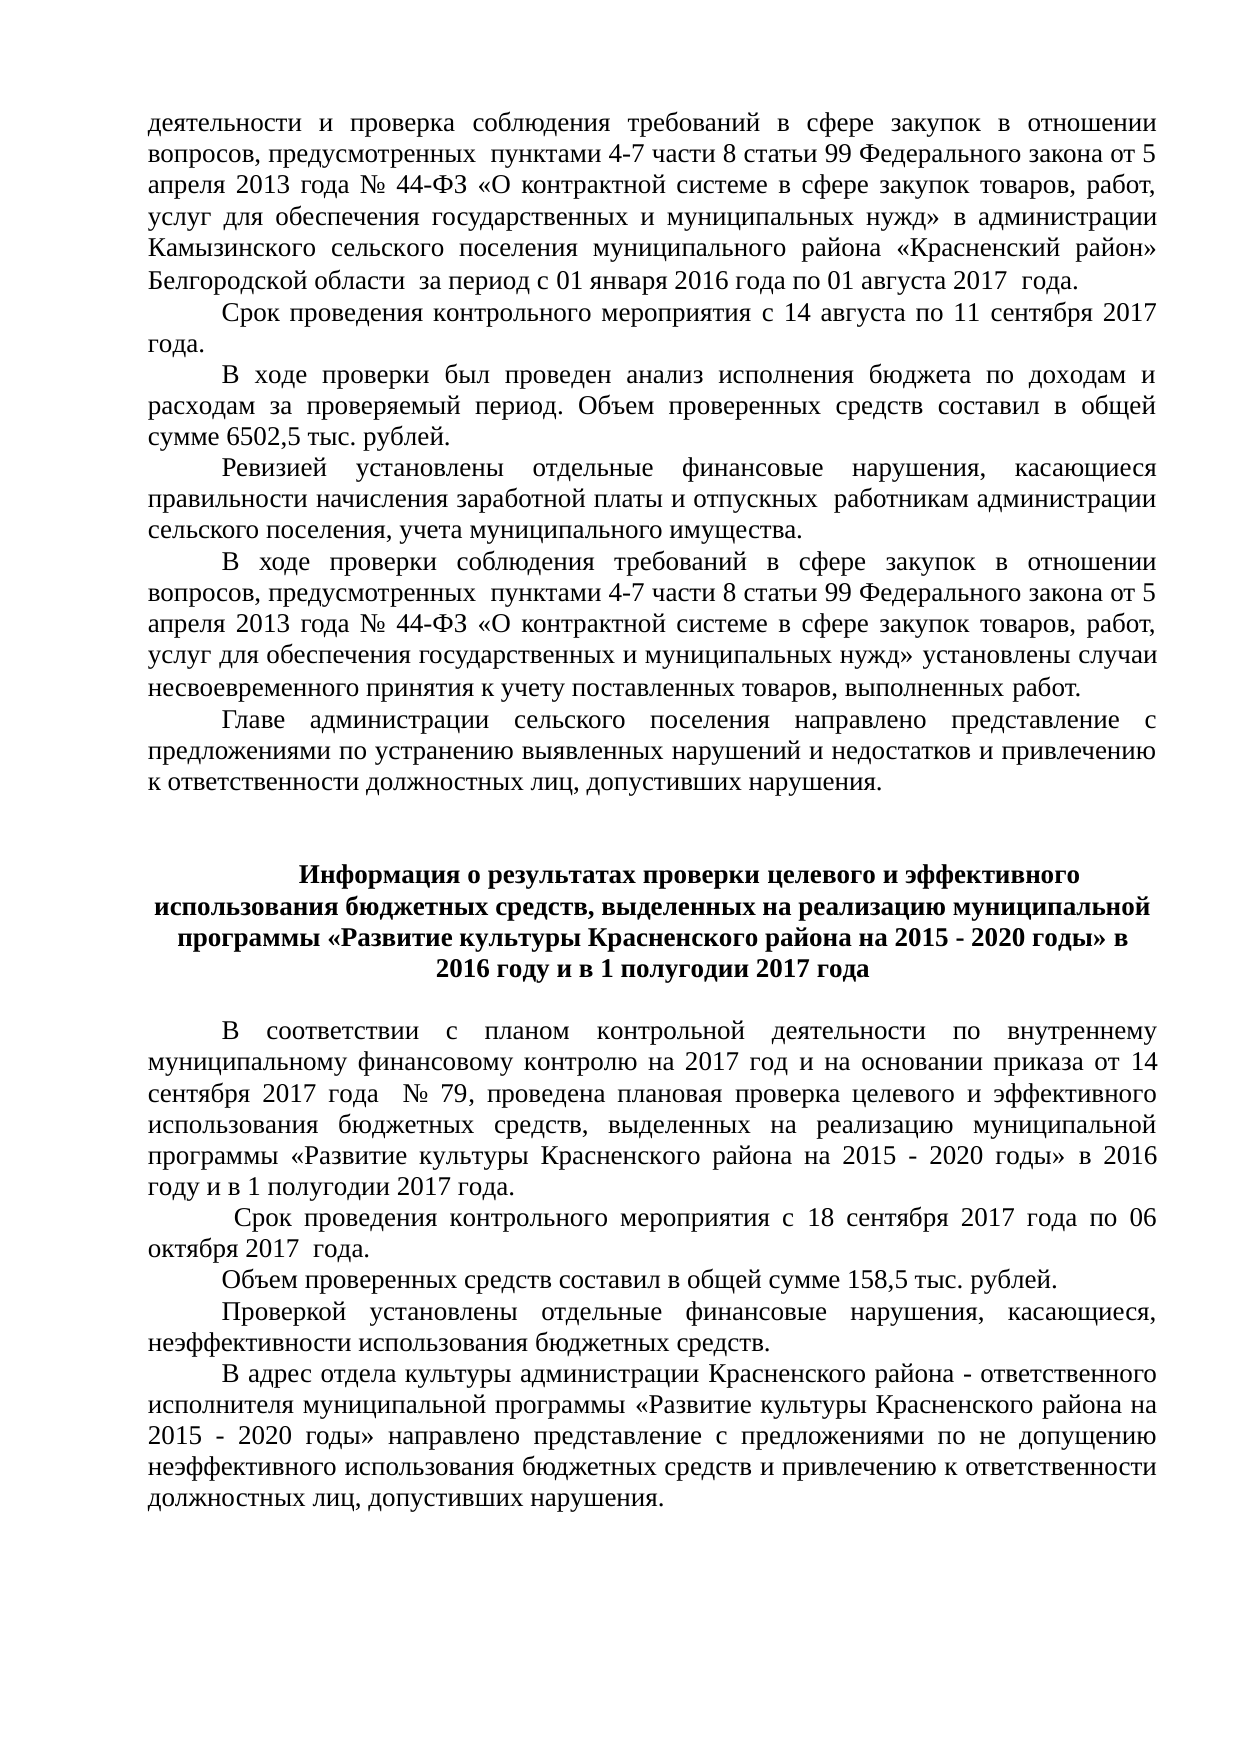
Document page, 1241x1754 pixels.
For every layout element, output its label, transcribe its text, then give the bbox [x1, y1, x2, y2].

text Главе администрации сельского поселения направлено представление с предложениями по устранению выявленных нарушений и недостатков и привлечению к ответственности должностных лиц, допустивших нарушения. [148, 703, 1157, 796]
text В соответствии с планом контрольной деятельности по внутреннему муниципальному финансовому контролю на 2017 год и на основании приказа от 14 сентября 2017 года № 79, проведена плановая проверка целевого и эффективного использования бюджетных средств, выделенных на реализацию муниципальной программы «Развитие культуры Красненского района на 2015 - 2020 годы» в 2016 году и в 1 полугодии 2017 года. [148, 1014, 1157, 1201]
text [148, 106, 1157, 296]
text В ходе проверки соблюдения требований в сфере закупок в отношении вопросов, предусмотренных пунктами 4-7 части 8 статьи 99 Федерального закона от 5 апреля 2013 года № 44-ФЗ «О контрактной системе в сфере закупок товаров, работ, услуг для обеспечения государственных и муниципальных нужд» установлены случаи несвоевременного принятия к учету поставленных товаров, выполненных работ. [148, 545, 1157, 703]
text Проверкой установлены отдельные финансовые нарушения, касающиеся, неэффективности использования бюджетных средств. [148, 1295, 1157, 1357]
text В адрес отдела культуры администрации Красненского района - ответственного исполнителя муниципальной программы «Развитие культуры Красненского района на 2015 - 2020 годы» направлено представление с предложениями по не допущению неэффективного использования бюджетных средств и привлечению к ответственности должностных лиц, допустивших нарушения. [148, 1357, 1157, 1513]
text Объем проверенных средств составил в общей сумме 158,5 тыс. рублей. [148, 1263, 1157, 1295]
text Ревизией установлены отдельные финансовые нарушения, касающиеся правильности начисления заработной платы и отпускных работникам администрации сельского поселения, учета муниципального имущества. [148, 451, 1157, 545]
text Срок проведения контрольного мероприятия с 14 августа по 11 сентября 2017 года. [148, 296, 1157, 358]
text Информация о результатах проверки целевого и эффективного использования бюджетных средств, выделенных на реализацию муниципальной программы «Развитие культуры Красненского района на 2015 - 2020 годы» в 2016 году и в 1 полугодии 2017 года [148, 859, 1157, 983]
text Срок проведения контрольного мероприятия с 18 сентября 2017 года по 06 октября 2017 года. [148, 1201, 1157, 1263]
text В ходе проверки был проведен анализ исполнения бюджета по доходам и расходам за проверяемый период. Объем проверенных средств составил в общей сумме 6502,5 тыс. рублей. [148, 358, 1157, 451]
